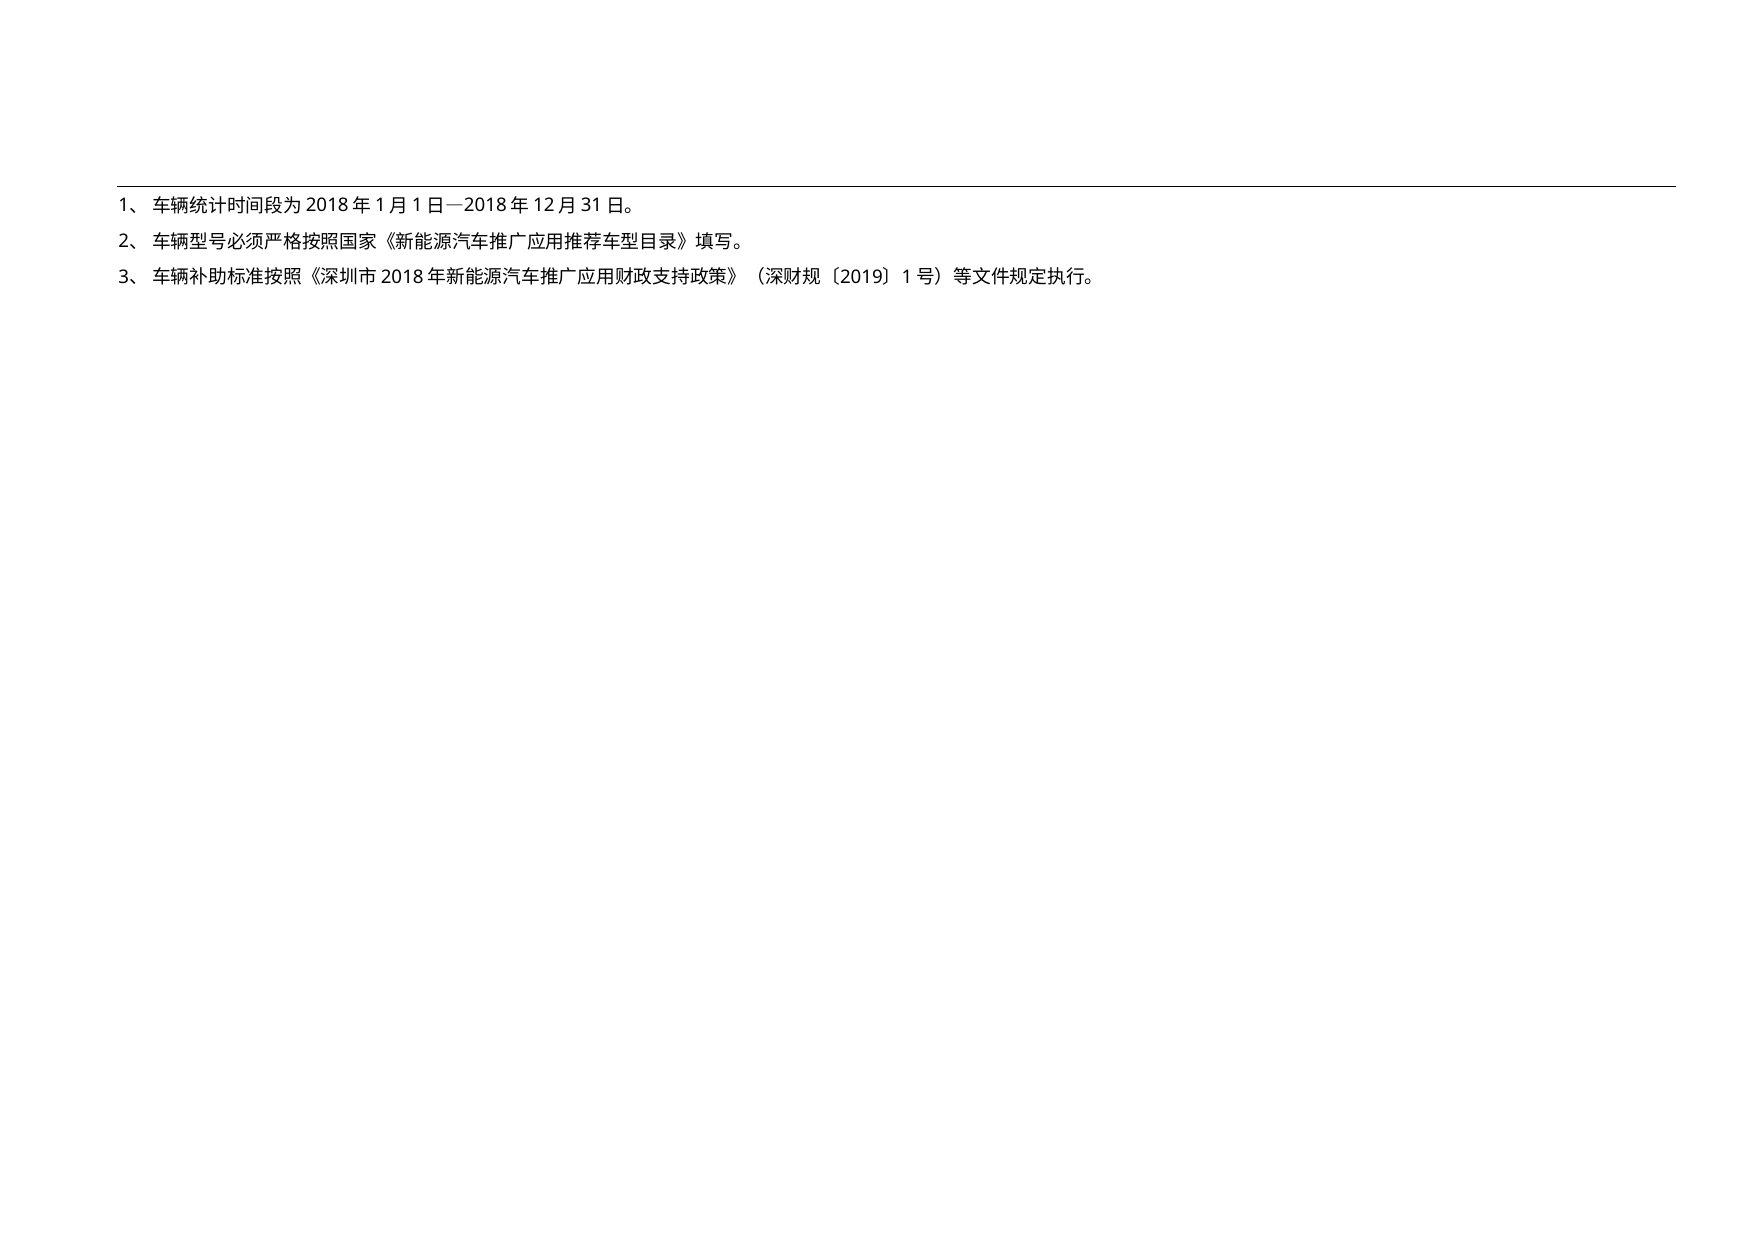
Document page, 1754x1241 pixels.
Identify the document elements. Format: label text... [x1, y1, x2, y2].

table_cell 1、 车辆统计时间段为2018年1月1日—2018年12月31日。 [117, 187, 1676, 222]
table_cell 3、 车辆补助标准按照《深圳市2018年新能源汽车推广应用财政支持政策》（深财规〔2019〕1号）等文件规定执行。 [117, 258, 1676, 294]
table_cell 2、 车辆型号必须严格按照国家《新能源汽车推广应用推荐车型目录》填写。 [117, 223, 1676, 258]
